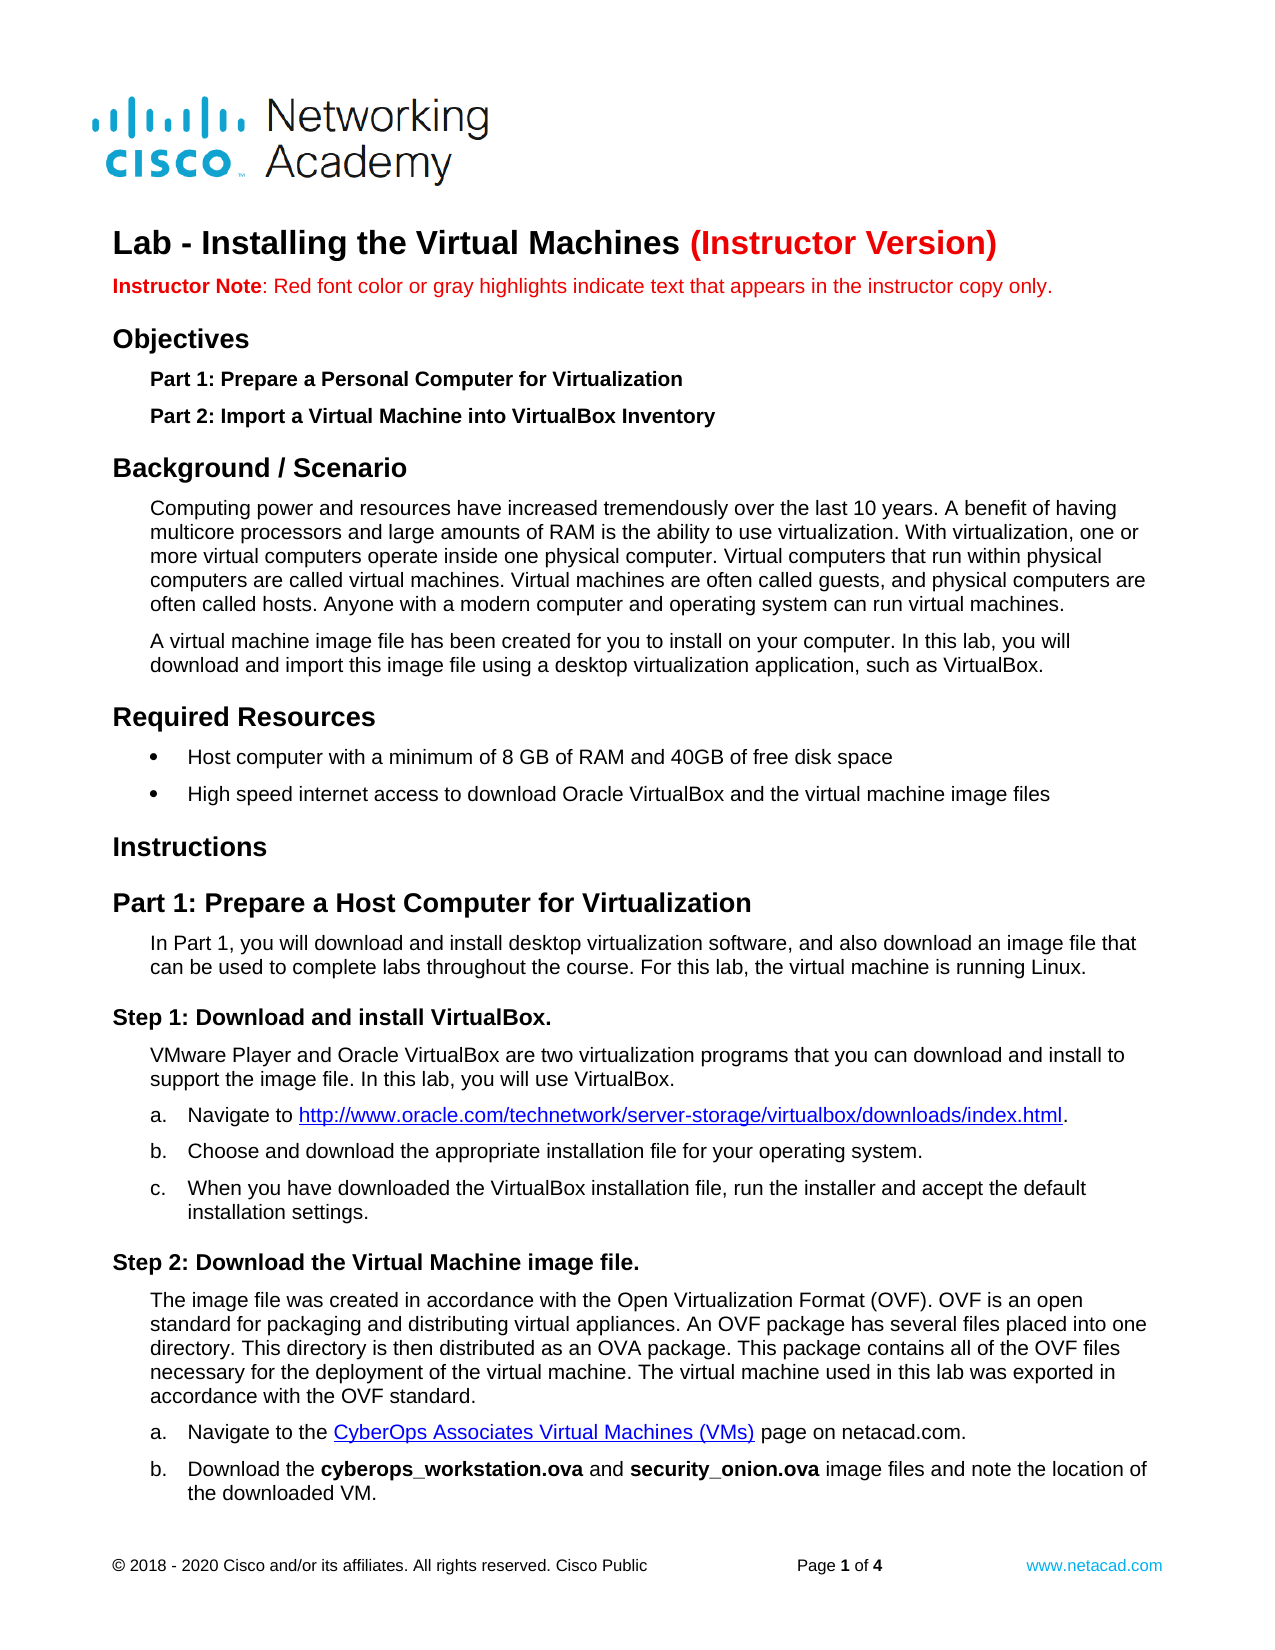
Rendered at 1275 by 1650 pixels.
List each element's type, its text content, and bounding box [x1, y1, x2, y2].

subtitle Objectives [112, 323, 1162, 354]
text Part 1: Prepare a Personal Computer for Virtualization [150, 367, 1162, 391]
text High speed internet access to download Oracle VirtualBox and the virtual machine image files [150, 782, 1162, 806]
text Instructor Note: Red font color or gray highlights indicate text that appears in the instructor copy only. [112, 274, 1162, 298]
subtitle Download and install VirtualBox. [112, 1004, 1162, 1030]
subtitle Instructions [112, 831, 1162, 862]
text When you have downloaded the VirtualBox installation file, run the installer and accept the default installation settings. [150, 1176, 1162, 1224]
text A virtual machine image file has been created for you to install on your computer. In this lab, you will download and import this image file using a desktop virtualization application, such as VirtualBox. [150, 628, 1162, 676]
text VMware Player and Oracle VirtualBox are two virtualization programs that you can download and install to support the image file. In this lab, you will use VirtualBox. [150, 1042, 1162, 1090]
title (Instructor Version) [112, 223, 1162, 262]
text Navigate to the CyberOps Associates Virtual Machines (VMs) page on netacad.com. [150, 1420, 1162, 1444]
text Computing power and resources have increased tremendously over the last 10 years. A benefit of having multicore processors and large amounts of RAM is the ability to use virtualization. With virtualization, one or more virtual computers operate inside one physical computer. Virtual computers that run within physical computers are called virtual machines. Virtual machines are often called guests, and physical computers are often called hosts. Anyone with a modern computer and operating system can run virtual machines. [150, 496, 1162, 616]
text The image file was created in accordance with the Open Virtualization Format (OVF). OVF is an open standard for packaging and distributing virtual appliances. An OVF package has several files placed into one directory. This directory is then distributed as an OVA package. This package contains all of the OVF files necessary for the deployment of the virtual machine. The virtual machine used in this lab was exported in accordance with the OVF standard. [150, 1288, 1162, 1407]
subtitle Required Resources [112, 701, 1162, 733]
text Choose and download the appropriate installation file for your operating system. [150, 1139, 1162, 1163]
subtitle Background / Scenario [112, 452, 1162, 484]
subtitle Download the Virtual Machine image file. [112, 1249, 1162, 1275]
picture [82, 81, 507, 214]
subtitle Prepare a Host Computer for Virtualization [112, 887, 1162, 918]
text Download the cyberops_workstation.ova and security_onion.ova image files and note the location of the downloaded VM. [150, 1456, 1162, 1504]
text In Part 1, you will download and install desktop virtualization software, and also download an image file that can be used to complete labs throughout the course. For this lab, the virtual machine is running Linux. [150, 931, 1162, 979]
text Navigate to http://www.oracle.com/technetwork/server-storage/virtualbox/downloads/index.html. [150, 1103, 1162, 1127]
text Host computer with a minimum of 8 GB of RAM and 40GB of free disk space [150, 745, 1162, 769]
text Part 2: Import a Virtual Machine into VirtualBox Inventory [150, 403, 1162, 427]
